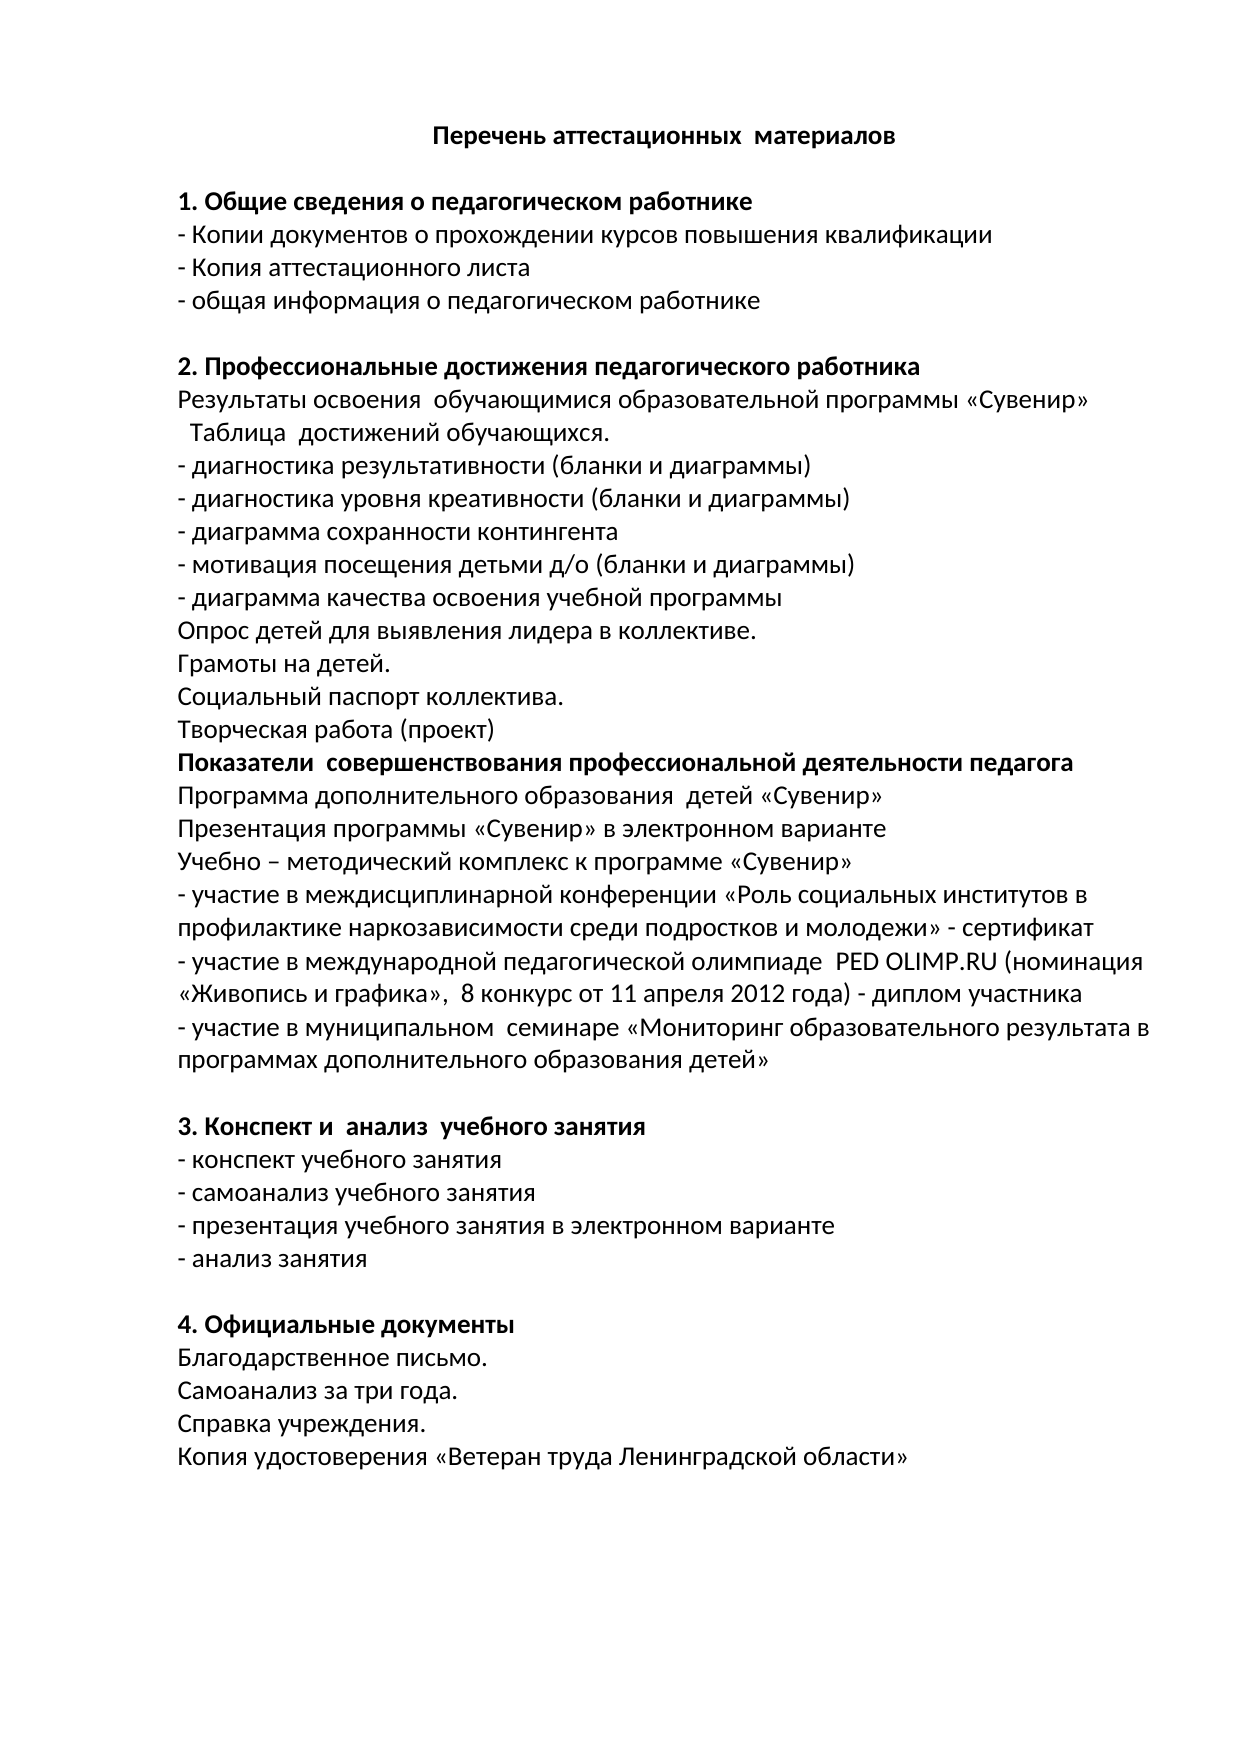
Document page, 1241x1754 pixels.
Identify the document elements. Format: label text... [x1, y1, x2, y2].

text Учебно – методический комплекс к программе «Сувенир» [177, 844, 1152, 878]
text 1. Общие сведения о педагогическом работнике [177, 184, 1152, 217]
text - диаграмма качества освоения учебной программы [177, 580, 1152, 613]
text - участие в международной педагогической олимпиаде PED OLIMP.RU (номинация «Живопись и графика», 8 конкурс от 11 апреля 2012 года) - диплом участника [177, 944, 1152, 1010]
text Социальный паспорт коллектива. [177, 679, 1152, 712]
text Презентация программы «Сувенир» в электронном варианте [177, 812, 1152, 844]
text 2. Профессиональные достижения педагогического работника [177, 349, 1152, 382]
text Опрос детей для выявления лидера в коллективе. [177, 613, 1152, 646]
text - Копия аттестационного листа [177, 250, 1152, 283]
text - диагностика результативности (бланки и диаграммы) [177, 448, 1152, 481]
text Справка учреждения. [177, 1406, 1152, 1439]
text Копия удостоверения «Ветеран труда Ленинградской области» [177, 1439, 1152, 1472]
text - диаграмма сохранности контингента [177, 514, 1152, 547]
text Творческая работа (проект) [177, 712, 1152, 746]
text Программа дополнительного образования детей «Сувенир» [177, 778, 1152, 812]
text - конспект учебного занятия [177, 1142, 1152, 1175]
text Таблица достижений обучающихся. [177, 415, 1152, 448]
text Благодарственное письмо. [177, 1340, 1152, 1373]
text - презентация учебного занятия в электронном варианте [177, 1208, 1152, 1241]
text Грамоты на детей. [177, 646, 1152, 679]
text - общая информация о педагогическом работнике [177, 283, 1152, 316]
text - участие в муниципальном семинаре «Мониторинг образовательного результата в программах дополнительного образования детей» [177, 1010, 1152, 1076]
text Показатели совершенствования профессиональной деятельности педагога [177, 746, 1152, 778]
text - диагностика уровня креативности (бланки и диаграммы) [177, 481, 1152, 514]
text Результаты освоения обучающимися образовательной программы «Сувенир» [177, 382, 1152, 415]
text 4. Официальные документы [177, 1307, 1152, 1340]
text - анализ занятия [177, 1241, 1152, 1274]
text 3. Конспект и анализ учебного занятия [177, 1109, 1152, 1142]
text - самоанализ учебного занятия [177, 1175, 1152, 1208]
text - Копии документов о прохождении курсов повышения квалификации [177, 217, 1152, 250]
text Перечень аттестационных материалов [177, 118, 1152, 151]
text - мотивация посещения детьми д/о (бланки и диаграммы) [177, 547, 1152, 580]
text - участие в междисциплинарной конференции «Роль социальных институтов в профилактике наркозависимости среди подростков и молодежи» - сертификат [177, 878, 1152, 944]
text Самоанализ за три года. [177, 1373, 1152, 1406]
